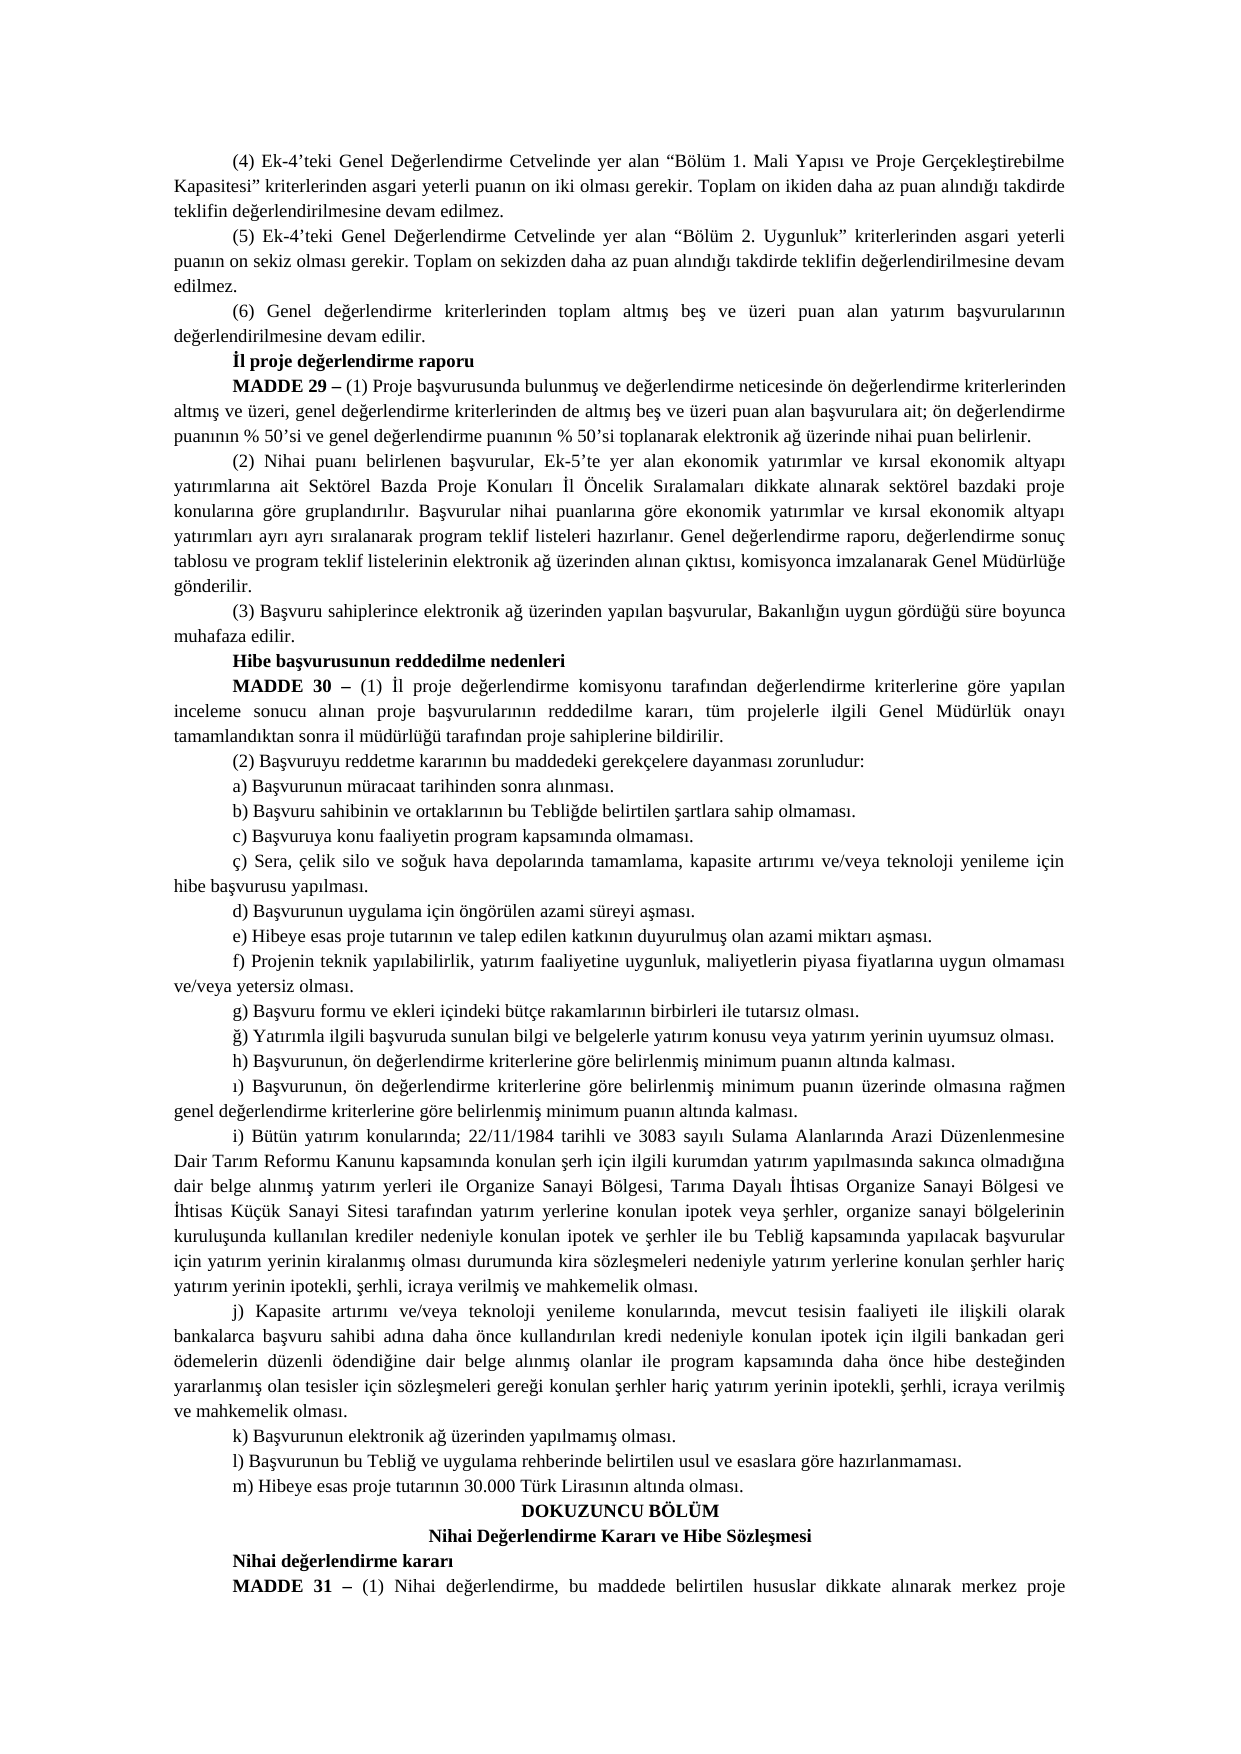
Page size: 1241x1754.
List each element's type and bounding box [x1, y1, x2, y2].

table_header [146, 148, 1094, 1598]
